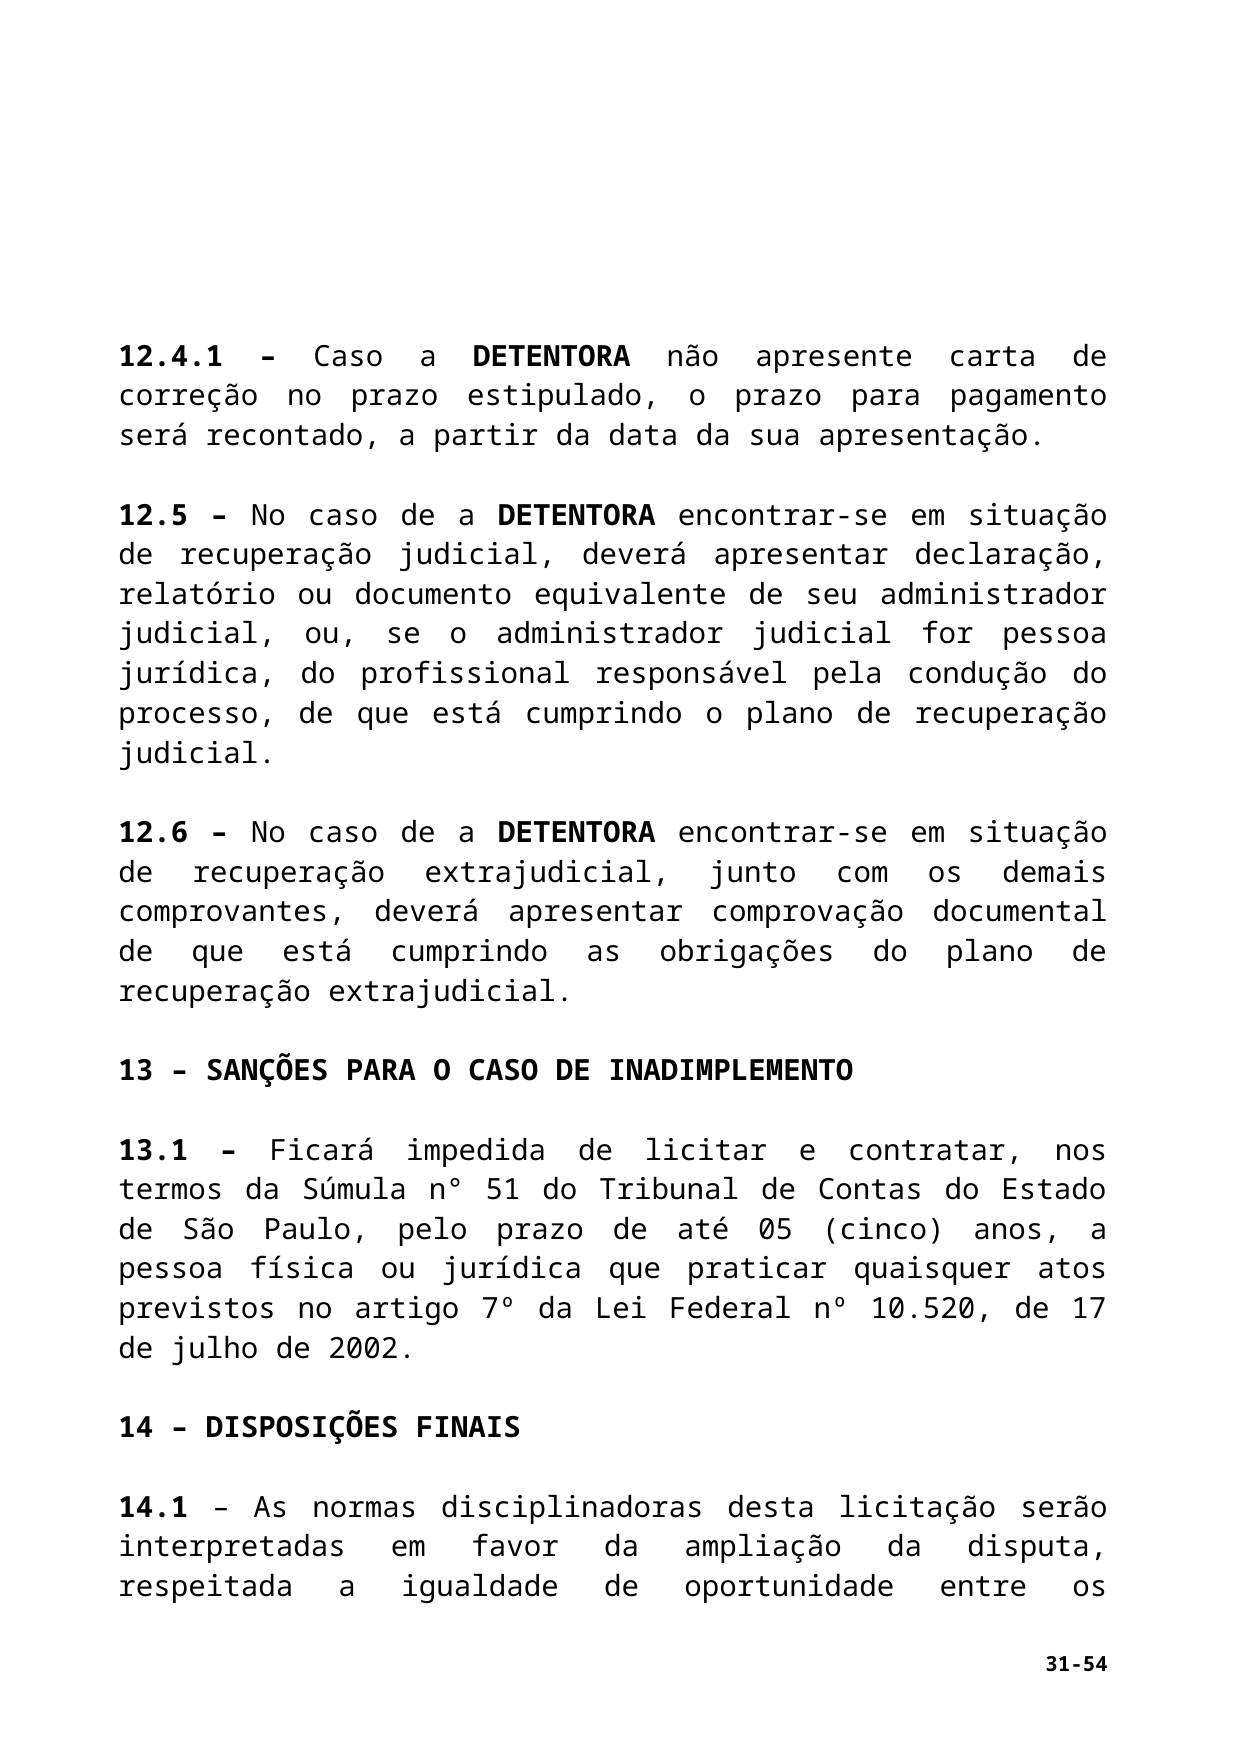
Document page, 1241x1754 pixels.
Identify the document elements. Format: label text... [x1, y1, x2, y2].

text 12.5 – No caso de a DETENTORA encontrar-se em situação de recuperação judicial, deverá apresentar declaração, relatório ou documento equivalente de seu administrador judicial, ou, se o administrador judicial for pessoa jurídica, do profissional responsável pela condução do processo, de que está cumprindo o plano de recuperação judicial. [118, 494, 1108, 772]
text 12.4.1 – Caso a DETENTORA não apresente carta de correção no prazo estipulado, o prazo para pagamento será recontado, a partir da data da sua apresentação. [118, 335, 1108, 454]
text 13 – SANÇÕES PARA O CASO DE INADIMPLEMENTO [118, 1049, 1108, 1089]
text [118, 1486, 1108, 1605]
text 13.1 – Ficará impedida de licitar e contratar, nos termos da Súmula n° 51 do Tribunal de Contas do Estado de São Paulo, pelo prazo de até 05 (cinco) anos, a pessoa física ou jurídica que praticar quaisquer atos previstos no artigo 7º da Lei Federal nº 10.520, de 17 de julho de 2002. [118, 1129, 1108, 1367]
text 14 – DISPOSIÇÕES FINAIS [118, 1407, 1108, 1446]
text 12.6 – No caso de a DETENTORA encontrar-se em situação de recuperação extrajudicial, junto com os demais comprovantes, deverá apresentar comprovação documental de que está cumprindo as obrigações do plano de recuperação extrajudicial. [118, 811, 1108, 1010]
